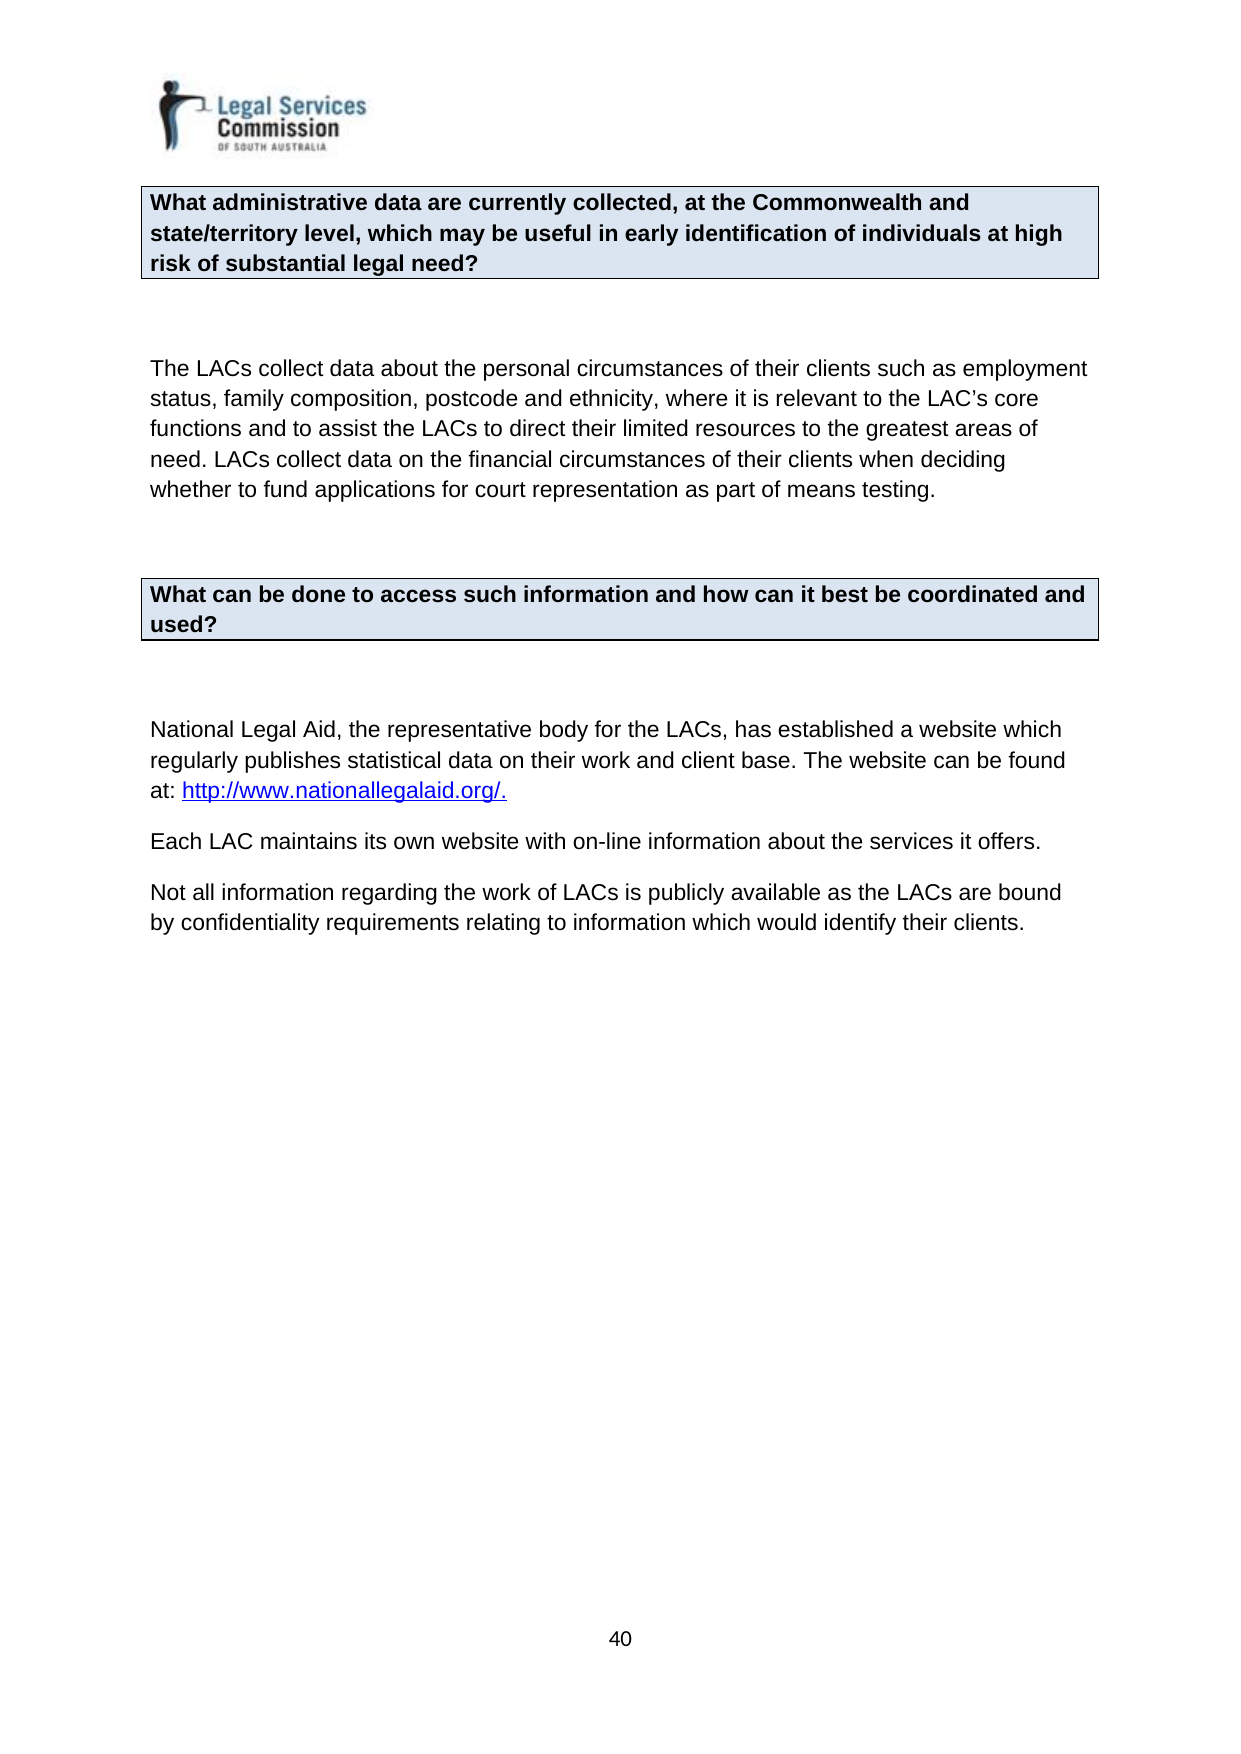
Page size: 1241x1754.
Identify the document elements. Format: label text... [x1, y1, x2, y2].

picture [150, 73, 374, 159]
text What can be done to access such information and how can it best be coordinated and used? [142, 579, 1098, 639]
text Each LAC maintains its own website with on-line information about the services it offers. [150, 828, 1090, 854]
text The LACs collect data about the personal circumstances of their clients such as employment status, family composition, postcode and ethnicity, where it is relevant to the LAC’s core functions and to assist the LACs to direct their limited resources to the greatest areas of need. LACs collect data on the financial circumstances of their clients when deciding whether to fund applications for court representation as part of means testing. [150, 355, 1090, 502]
text National Legal Aid, the representative body for the LACs, has established a website which regularly publishes statistical data on their work and client base. The website can be found at: http://www.nationallegalaid.org/. [150, 716, 1090, 803]
text Not all information regarding the work of LACs is publicly available as the LACs are bound by confidentiality requirements relating to information which would identify their clients. [150, 879, 1090, 935]
text What administrative data are currently collected, at the Commonwealth and state/territory level, which may be useful in early identification of individuals at high risk of substantial legal need? [142, 187, 1098, 278]
